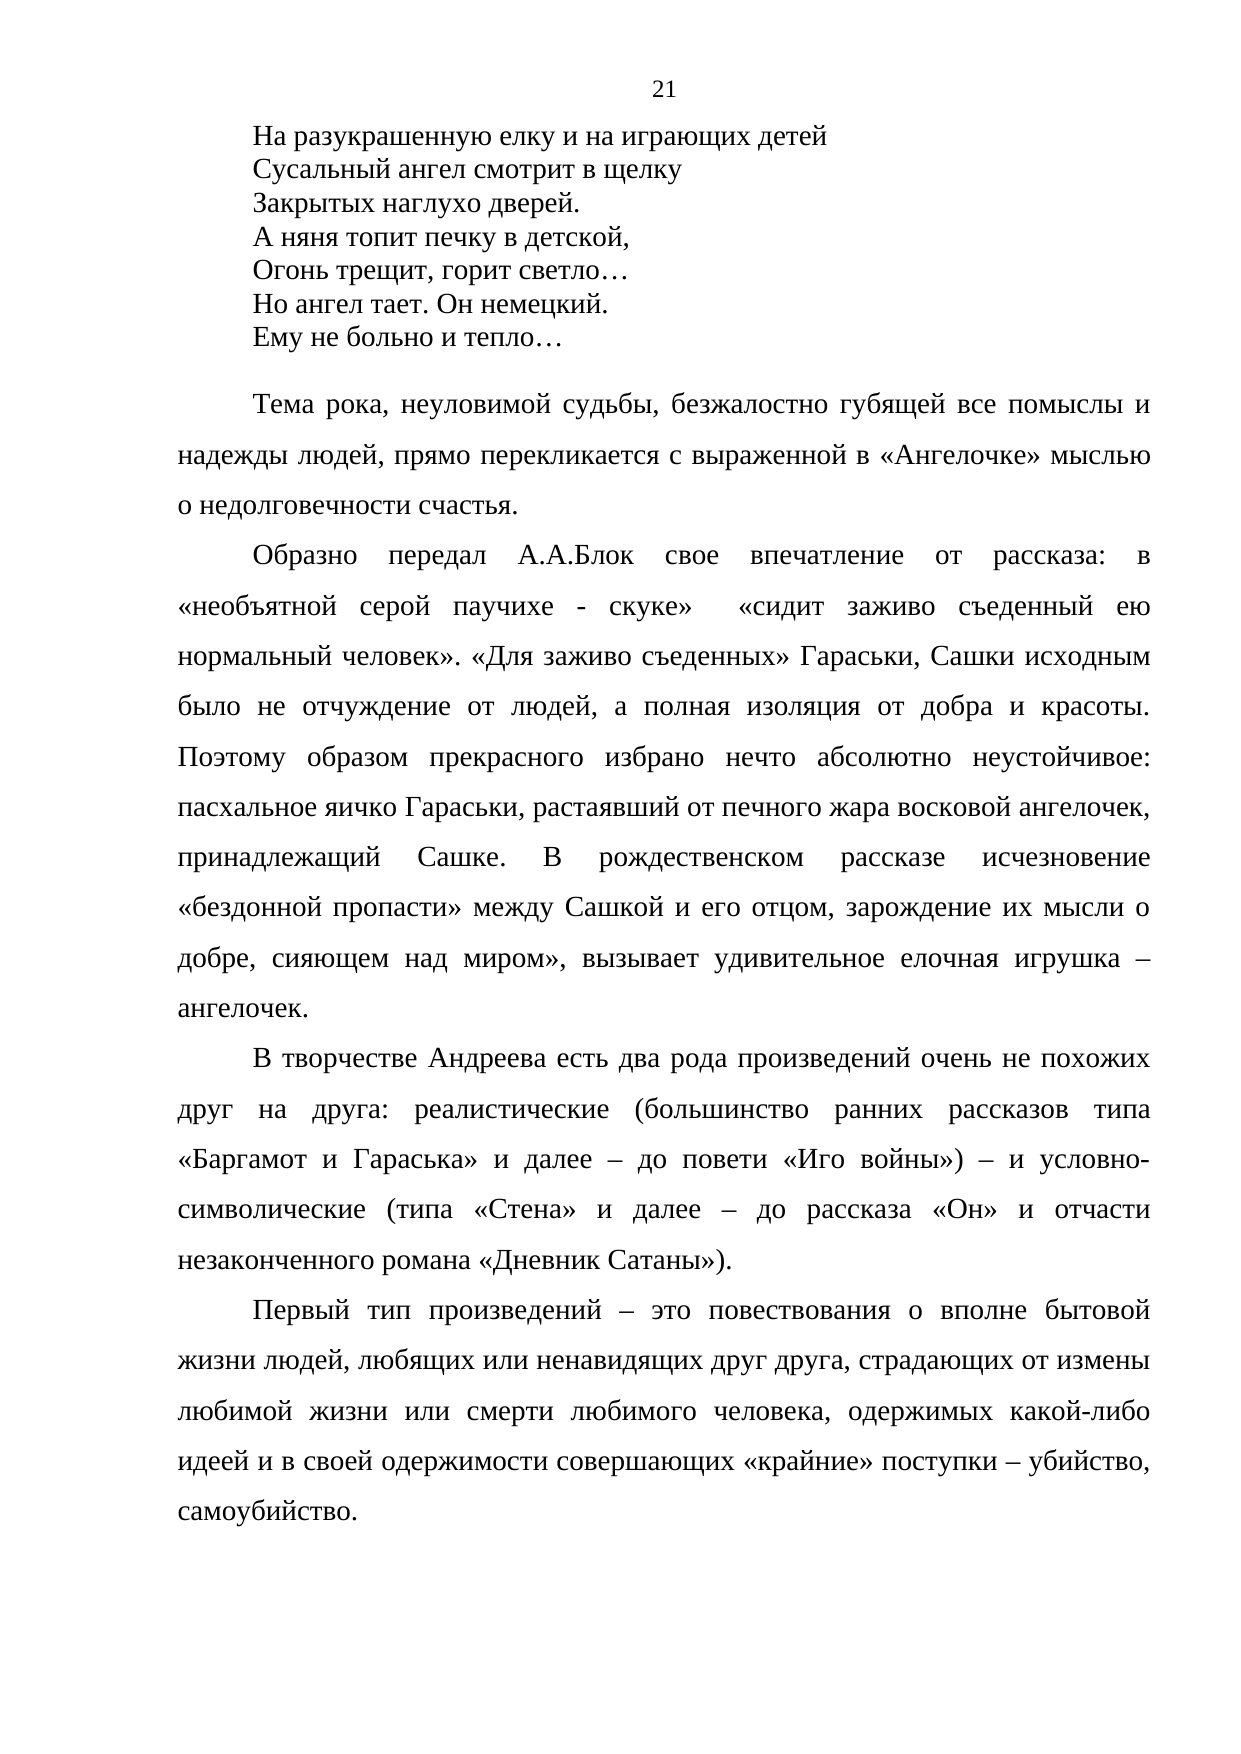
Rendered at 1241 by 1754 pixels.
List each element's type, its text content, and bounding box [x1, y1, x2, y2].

text На разукрашенную елку и на играющих детей [177, 118, 1152, 152]
text А няня топит печку в детской, [177, 219, 1152, 252]
text Ему не больно и тепло… [177, 319, 1152, 353]
text Образно передал А.А.Блок свое впечатление от рассказа: в «необъятной серой паучихе - скуке» «сидит заживо съеденный ею нормальный человек». «Для заживо съеденных» Гараськи, Сашки исходным было не отчуждение от людей, а полная изоляция от добра и красоты. Поэтому образом прекрасного избрано нечто абсолютно неустойчивое: пасхальное яичко Гараськи, растаявший от печного жара восковой ангелочек, принадлежащий Сашке. В рождественском рассказе исчезновение «бездонной пропасти» между Сашкой и его отцом, зарождение их мысли о добре, сияющем над миром», вызывает удивительное елочная игрушка – ангелочек. [177, 537, 1152, 1024]
text Первый тип произведений – это повествования о вполне бытовой жизни людей, любящих или ненавидящих друг друга, страдающих от измены любимой жизни или смерти любимого человека, одержимых какой-либо идеей и в своей одержимости совершающих «крайние» поступки – убийство, самоубийство. [177, 1292, 1152, 1527]
text Огонь трещит, горит светло… [177, 252, 1152, 286]
text Закрытых наглухо дверей. [177, 185, 1152, 219]
text Тема рока, неуловимой судьбы, безжалостно губящей все помыслы и надежды людей, прямо перекликается с выраженной в «Ангелочке» мыслью о недолговечности счастья. [177, 386, 1152, 521]
text Сусальный ангел смотрит в щелку [177, 152, 1152, 185]
text В творчестве Андреева есть два рода произведений очень не похожих друг на друга: реалистические (большинство ранних рассказов типа «Баргамот и Гараська» и далее – до повети «Иго войны») – и условно-символические (типа «Стена» и далее – до рассказа «Он» и отчасти незаконченного романа «Дневник Сатаны»). [177, 1041, 1152, 1275]
text Но ангел тает. Он немецкий. [177, 286, 1152, 319]
